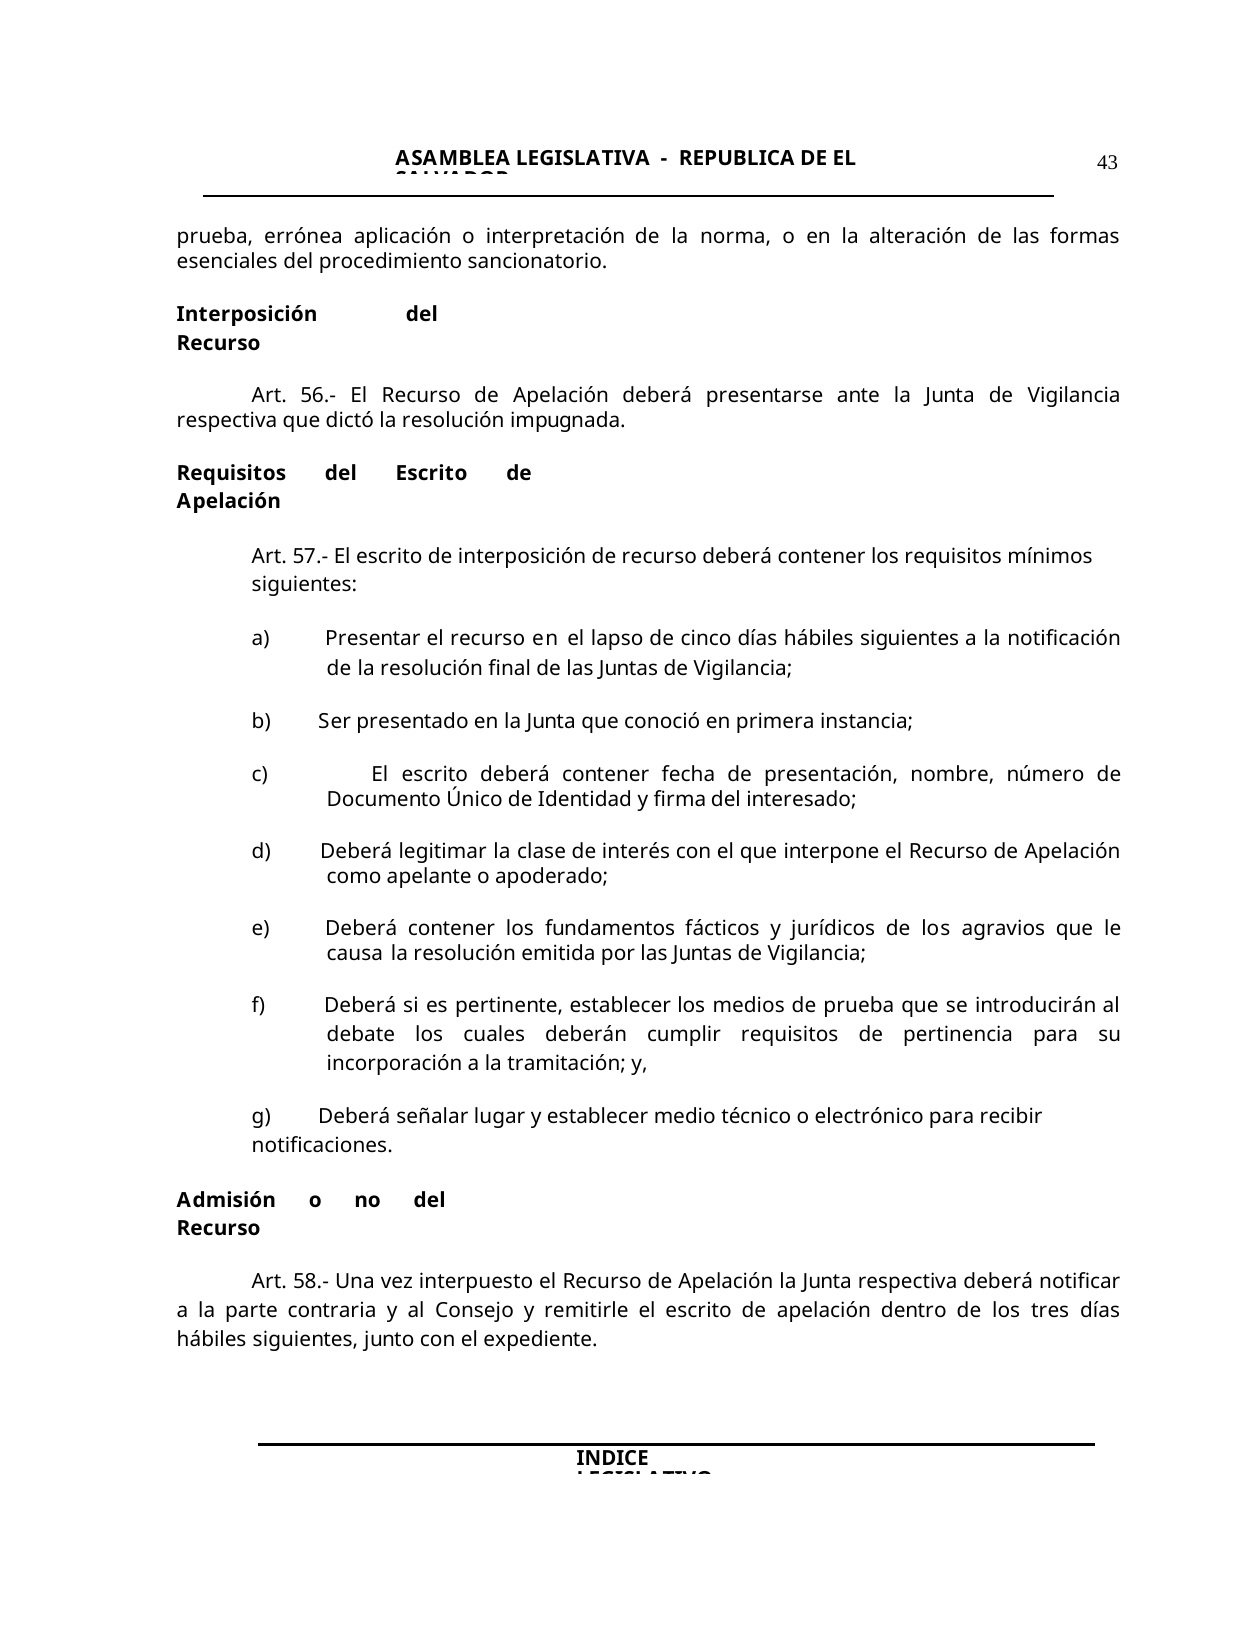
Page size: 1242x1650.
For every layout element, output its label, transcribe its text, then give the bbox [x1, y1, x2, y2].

text Art. 56.- El Recurso de Apelación deberá presentarse ante la Junta de Vigilancia respectiva que dictó la resolución impugnada. [176, 382, 1121, 432]
text Admisión o no del Recurso [176, 1185, 445, 1242]
text d) Deberá legitimar la clase de interés con el que interpone el Recurso de Apelación como apelante o apoderado; [251, 838, 1121, 888]
text g) Deberá señalar lugar y establecer medio técnico o electrónico para recibir notificaciones. [251, 1102, 1133, 1158]
text prueba, errónea aplicación o interpretación de la norma, o en la alteración de las formas esenciales del procedimiento sancionatorio. [176, 224, 1120, 274]
text Art. 58.- Una vez interpuesto el Recurso de Apelación la Junta respectiva deberá notificar a la parte contraria y al Consejo y remitirle el escrito de apelación dentro de los tres días hábiles siguientes, junto con el expediente. [176, 1267, 1120, 1353]
text b) Ser presentado en la Junta que conoció en primera instancia; [251, 706, 1133, 734]
text a) Presentar el recurso en el lapso de cinco días hábiles siguientes a la notificación de la resolución final de las Juntas de Vigilancia; [251, 623, 1121, 681]
text c) El escrito deberá contener fecha de presentación, nombre, número de Documento Único de Identidad y firma del interesado; [251, 762, 1122, 812]
text e) Deberá contener los fundamentos fácticos y jurídicos de los agravios que le causa la resolución emitida por las Juntas de Vigilancia; [251, 915, 1122, 965]
text Requisitos del Escrito de Apelación [176, 458, 531, 515]
text f) Deberá si es pertinente, establecer los medios de prueba que se introducirán al debate los cuales deberán cumplir requisitos de pertinencia para su incorporación a la tramitación; y, [251, 991, 1121, 1077]
text Interposición del Recurso [176, 299, 438, 356]
text Art. 57.- El escrito de interposición de recurso deberá contener los requisitos mínimos siguientes: [251, 541, 1133, 598]
